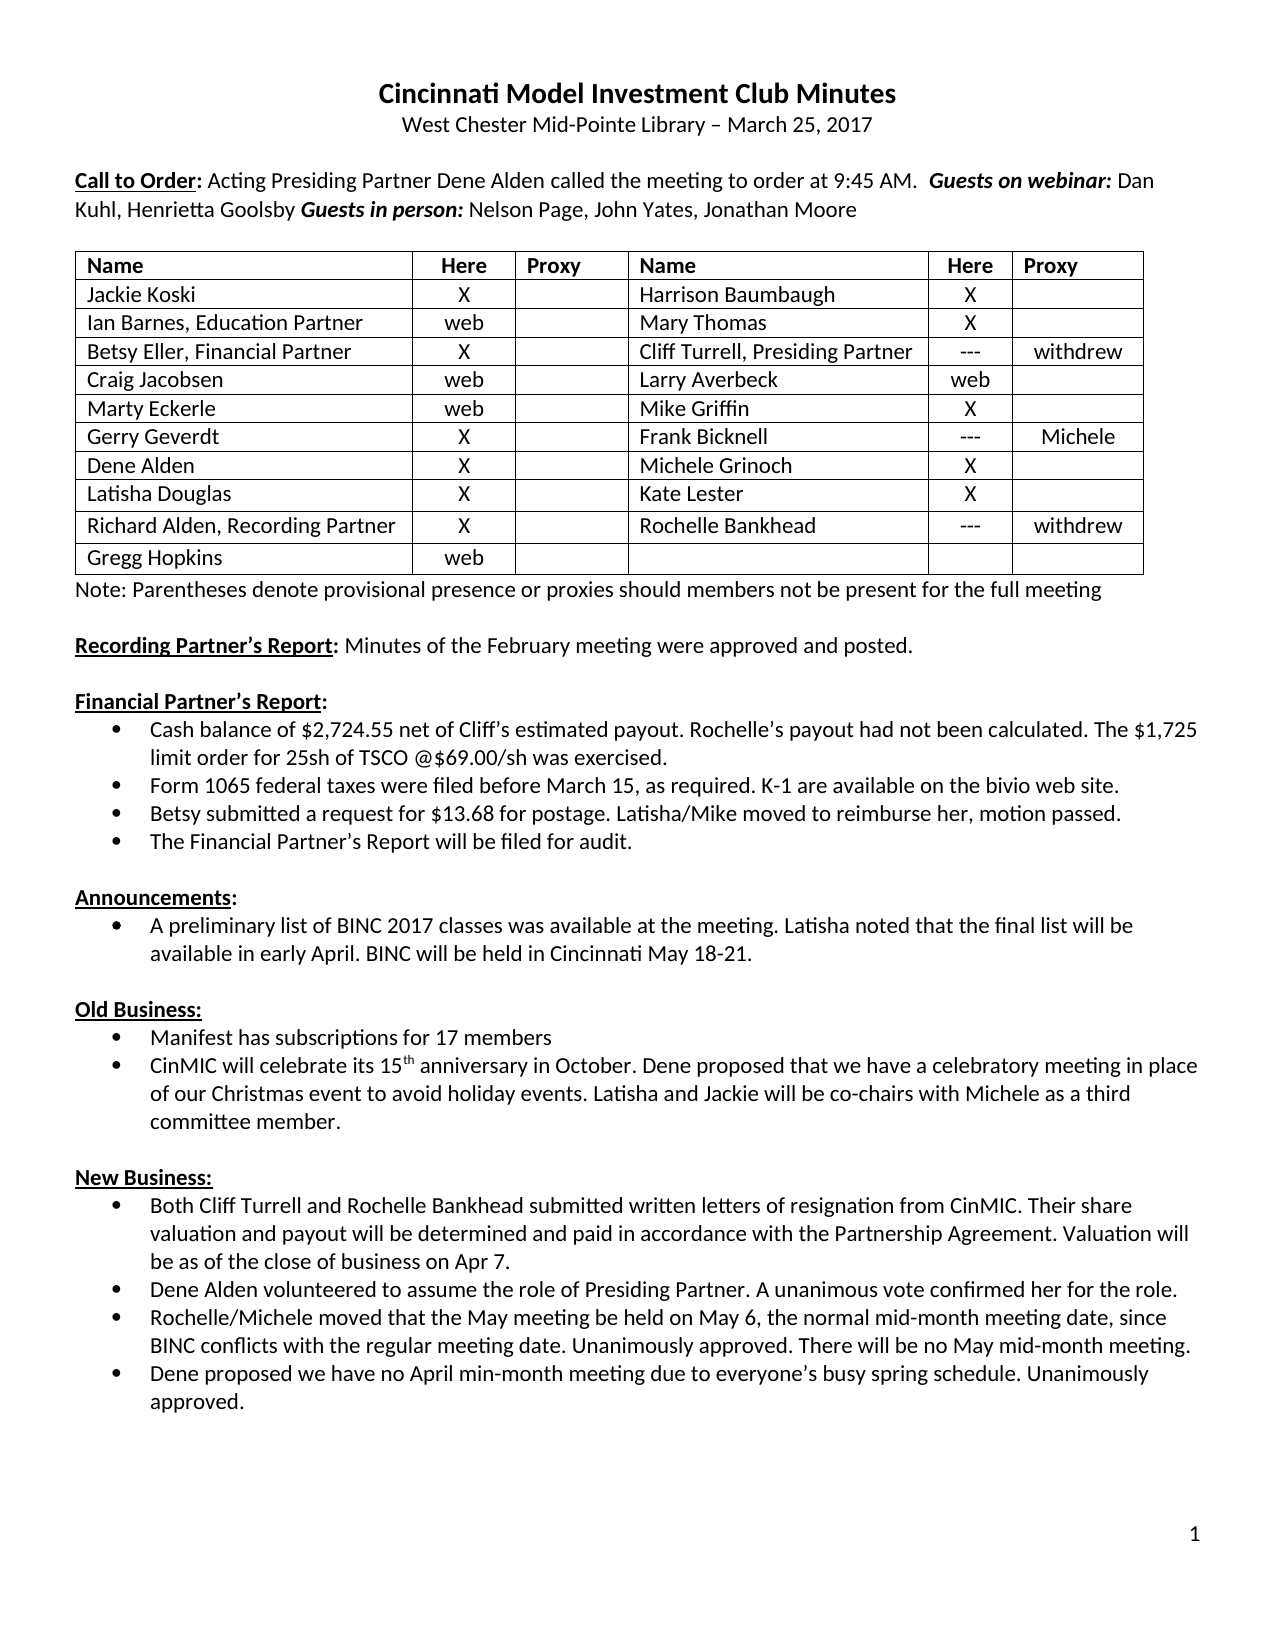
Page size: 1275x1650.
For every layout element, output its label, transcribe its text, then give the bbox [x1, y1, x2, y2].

table_cell [1013, 280, 1143, 308]
table_cell [516, 309, 628, 336]
table_cell [516, 366, 628, 393]
table_cell Richard Alden, Recording Partner [76, 512, 412, 543]
list Both Cliff Turrell and Rochelle Bankhead submitted written letters of resignation from CinMIC. Their share valuation and payout will be determined and paid in accordance with the Partnership Agreement. Valuation will be as of the close of business on Apr 7. [112, 1191, 1200, 1275]
table_cell Rochelle Bankhead [629, 512, 928, 543]
table_cell Harrison Baumbaugh [629, 280, 928, 308]
table_header Proxy [1013, 252, 1143, 279]
table_cell X [929, 280, 1012, 308]
table_cell X [413, 452, 515, 479]
table_cell [1013, 366, 1143, 393]
table_cell [516, 512, 628, 543]
table_cell [516, 395, 628, 422]
table_cell X [413, 338, 515, 365]
text Recording Partner’s Report: Minutes of the February meeting were approved and posted. [75, 631, 1200, 659]
table_cell web [413, 366, 515, 393]
table_header Here [413, 252, 515, 279]
list CinMIC will celebrate its 15th anniversary in October. Dene proposed that we have a celebratory meeting in place of our Christmas event to avoid holiday events. Latisha and Jackie will be co-chairs with Michele as a third committee member. [112, 1051, 1200, 1135]
table_cell --- [929, 338, 1012, 365]
table_cell --- [929, 423, 1012, 451]
table_cell web [413, 309, 515, 336]
list The Financial Partner’s Report will be filed for audit. [112, 827, 1200, 855]
table_cell Cliff Turrell, Presiding Partner [629, 338, 928, 365]
table_cell [1013, 452, 1143, 479]
list Manifest has subscriptions for 17 members [112, 1023, 1200, 1051]
text Financial Partner’s Report: [75, 687, 1200, 715]
table_cell [1013, 544, 1143, 574]
table_cell [516, 452, 628, 479]
table_cell X [929, 452, 1012, 479]
text Note: Parentheses denote provisional presence or proxies should members not be present for the full meeting [75, 575, 1200, 603]
table_cell X [413, 423, 515, 451]
table_cell Mike Griffin [629, 395, 928, 422]
table_cell Larry Averbeck [629, 366, 928, 393]
text New Business: [75, 1163, 1200, 1191]
table_cell [516, 480, 628, 511]
table_cell --- [929, 512, 1012, 543]
list Dene Alden volunteered to assume the role of Presiding Partner. A unanimous vote confirmed her for the role. [112, 1275, 1200, 1303]
text Call to Order: Acting Presiding Partner Dene Alden called the meeting to order at 9:45 AM. Guests on webinar: Dan Kuhl, Henrietta Goolsby Guests in person: Nelson Page, John Yates, Jonathan Moore [75, 167, 1200, 223]
list Rochelle/Michele moved that the May meeting be held on May 6, the normal mid-month meeting date, since BINC conflicts with the regular meeting date. Unanimously approved. There will be no May mid-month meeting. [112, 1303, 1200, 1359]
table_cell X [929, 309, 1012, 336]
table_cell [629, 544, 928, 574]
list Form 1065 federal taxes were filed before March 15, as required. K-1 are available on the bivio web site. [112, 771, 1200, 799]
table_cell Craig Jacobsen [76, 366, 412, 393]
table_cell [1013, 309, 1143, 336]
table_cell Ian Barnes, Education Partner [76, 309, 412, 336]
table_cell web [929, 366, 1012, 393]
table_cell Kate Lester [629, 480, 928, 511]
table_header Name [76, 252, 412, 279]
table_cell web [413, 395, 515, 422]
table_cell X [929, 395, 1012, 422]
table_cell Betsy Eller, Financial Partner [76, 338, 412, 365]
table_cell [516, 423, 628, 451]
table_header Here [929, 252, 1012, 279]
text West Chester Mid-Pointe Library – March 25, 2017 [75, 111, 1200, 139]
table_cell Michele Grinoch [629, 452, 928, 479]
table_cell web [413, 544, 515, 574]
table_header Name [629, 252, 928, 279]
table_cell [929, 544, 1012, 574]
table_cell Marty Eckerle [76, 395, 412, 422]
list Cash balance of $2,724.55 net of Cliff’s estimated payout. Rochelle’s payout had not been calculated. The $1,725 limit order for 25sh of TSCO @$69.00/sh was exercised. [112, 715, 1200, 771]
table_cell Frank Bicknell [629, 423, 928, 451]
table_cell Michele [1013, 423, 1143, 451]
table_cell Gregg Hopkins [76, 544, 412, 574]
table_cell [1013, 480, 1143, 511]
table_cell X [413, 480, 515, 511]
table_cell Dene Alden [76, 452, 412, 479]
table_cell Gerry Geverdt [76, 423, 412, 451]
table_cell [1013, 395, 1143, 422]
table_cell X [413, 512, 515, 543]
table_cell X [929, 480, 1012, 511]
table_cell Jackie Koski [76, 280, 412, 308]
list Betsy submitted a request for $13.68 for postage. Latisha/Mike moved to reimburse her, motion passed. [112, 799, 1200, 827]
table_cell [516, 338, 628, 365]
table_cell Latisha Douglas [76, 480, 412, 511]
table_cell withdrew [1013, 512, 1143, 543]
list Dene proposed we have no April min-month meeting due to everyone’s busy spring schedule. Unanimously approved. [112, 1359, 1200, 1416]
text Announcements: [75, 883, 1200, 911]
table_cell [516, 280, 628, 308]
table_cell [516, 544, 628, 574]
table_header Proxy [516, 252, 628, 279]
text Cincinnati Model Investment Club Minutes [75, 75, 1200, 111]
list A preliminary list of BINC 2017 classes was available at the meeting. Latisha noted that the final list will be available in early April. BINC will be held in Cincinnati May 18-21. [112, 911, 1200, 967]
table_cell Mary Thomas [629, 309, 928, 336]
text Old Business: [75, 995, 1200, 1023]
table_cell withdrew [1013, 338, 1143, 365]
table_cell X [413, 280, 515, 308]
